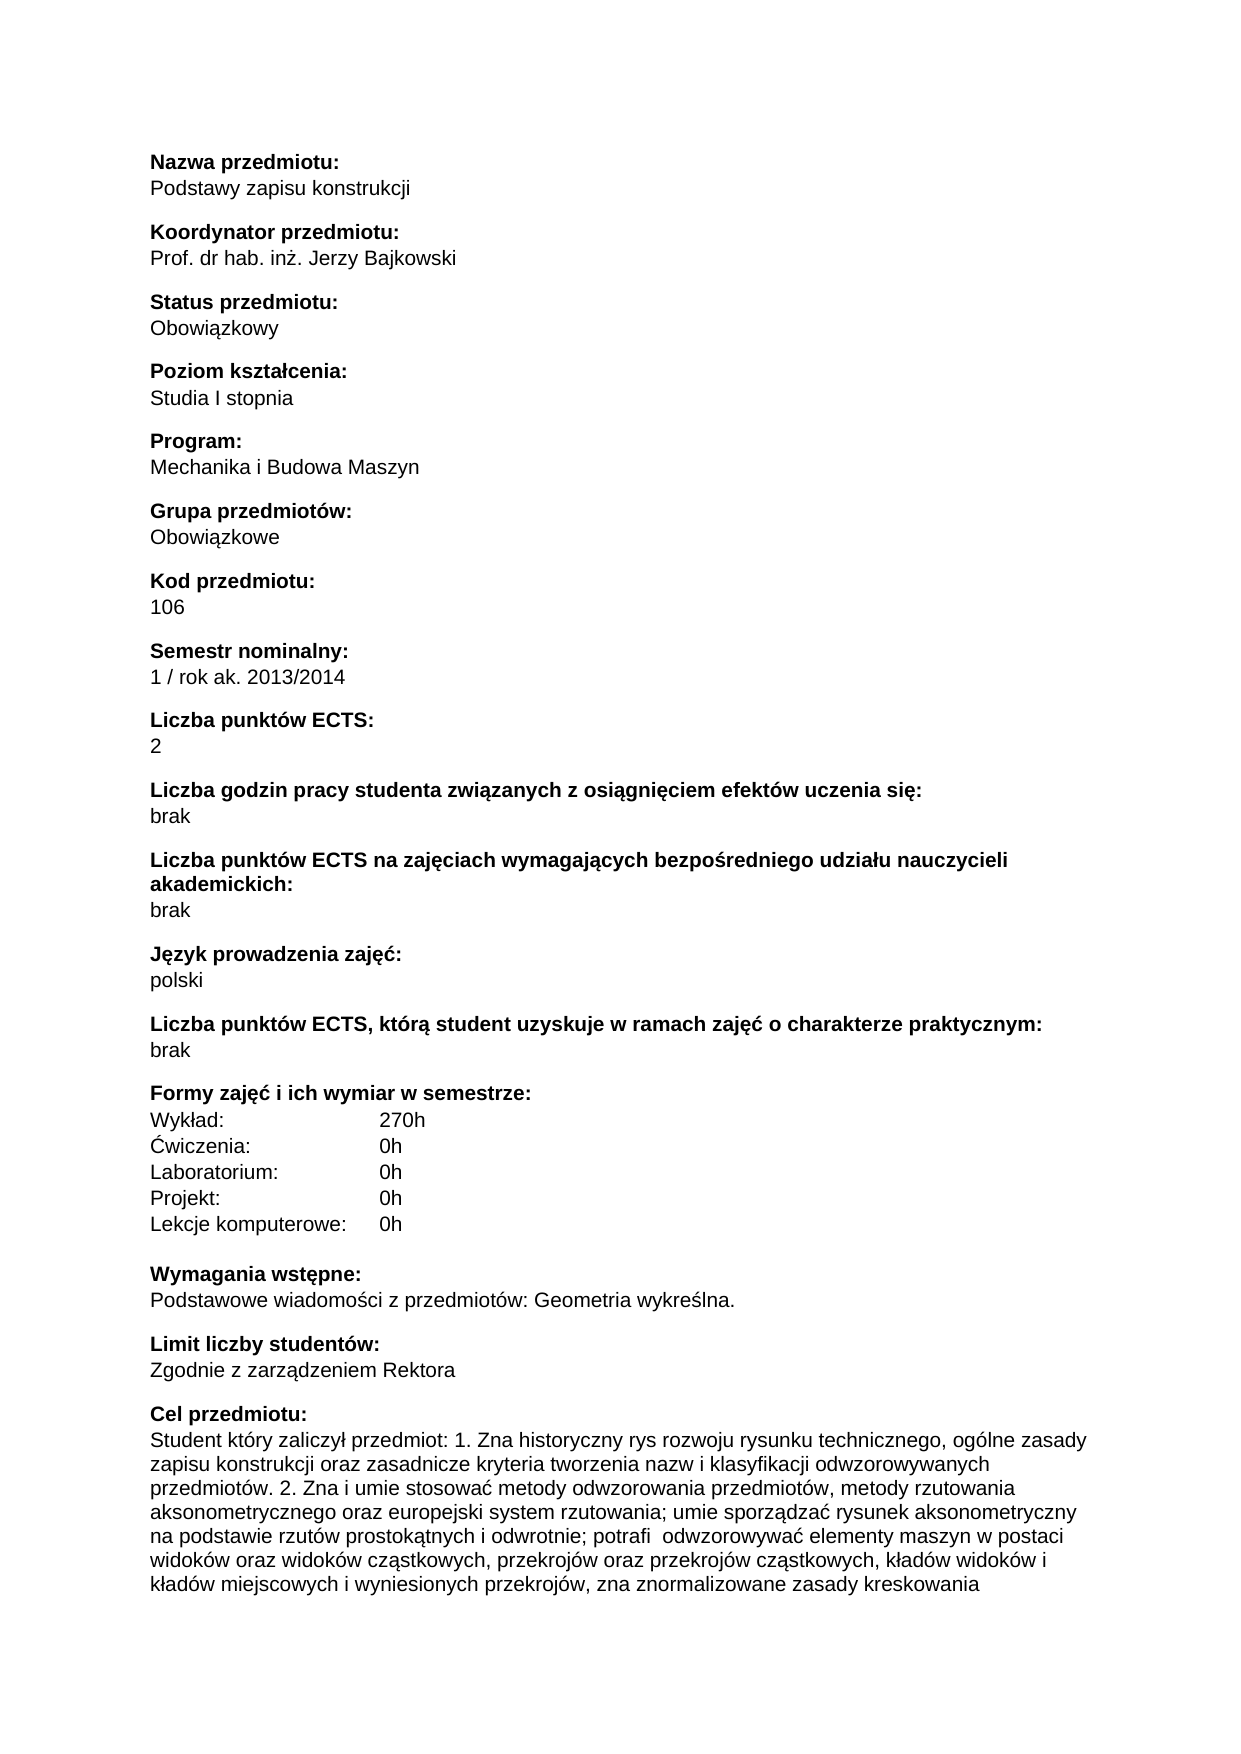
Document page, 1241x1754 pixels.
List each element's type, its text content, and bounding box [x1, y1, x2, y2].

text brak [150, 1037, 1090, 1061]
text Prof. dr hab. inż. Jerzy Bajkowski [150, 246, 1090, 270]
text Poziom kształcenia: [150, 359, 1090, 383]
text Język prowadzenia zajęć: [150, 942, 1090, 966]
text Zgodnie z zarządzeniem Rektora [150, 1358, 1090, 1382]
text Podstawy zapisu konstrukcji [150, 176, 1090, 200]
table_cell Lekcje komputerowe: [140, 1212, 367, 1236]
text Koordynator przedmiotu: [150, 220, 1090, 244]
table_cell 0h [369, 1184, 597, 1210]
table_header Wykład: [140, 1108, 367, 1132]
text brak [150, 898, 1090, 922]
text Grupa przedmiotów: [150, 499, 1090, 523]
text 2 [150, 734, 1090, 758]
text Podstawowe wiadomości z przedmiotów: Geometria wykreślna. [150, 1288, 1090, 1312]
text Mechanika i Budowa Maszyn [150, 455, 1090, 479]
text 106 [150, 595, 1090, 619]
table_header 270h [369, 1108, 597, 1132]
text Semestr nominalny: [150, 638, 1090, 662]
text Status przedmiotu: [150, 289, 1090, 313]
text Liczba punktów ECTS: [150, 708, 1090, 732]
text Program: [150, 429, 1090, 453]
text Studia I stopnia [150, 385, 1090, 409]
text 1 / rok ak. 2013/2014 [150, 664, 1090, 688]
text Cel przedmiotu: [150, 1402, 1090, 1426]
table_cell Ćwiczenia: [140, 1134, 367, 1158]
table_cell 0h [369, 1132, 597, 1158]
text Kod przedmiotu: [150, 569, 1090, 593]
table_cell Projekt: [140, 1186, 367, 1210]
table_cell 0h [369, 1210, 597, 1236]
table_cell 0h [369, 1158, 597, 1184]
text Liczba punktów ECTS na zajęciach wymagających bezpośredniego udziału nauczycieli akademickich: [150, 848, 1090, 896]
text Nazwa przedmiotu: [150, 150, 1090, 174]
text brak [150, 804, 1090, 828]
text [150, 1428, 1090, 1595]
table_cell Laboratorium: [140, 1160, 367, 1184]
text Liczba godzin pracy studenta związanych z osiągnięciem efektów uczenia się: [150, 778, 1090, 802]
text Wymagania wstępne: [150, 1262, 1090, 1286]
text Formy zajęć i ich wymiar w semestrze: [150, 1081, 1090, 1105]
text Obowiązkowe [150, 525, 1090, 549]
text polski [150, 968, 1090, 992]
text Liczba punktów ECTS, którą student uzyskuje w ramach zajęć o charakterze praktycznym: [150, 1011, 1090, 1035]
text Obowiązkowy [150, 316, 1090, 339]
text Limit liczby studentów: [150, 1332, 1090, 1356]
